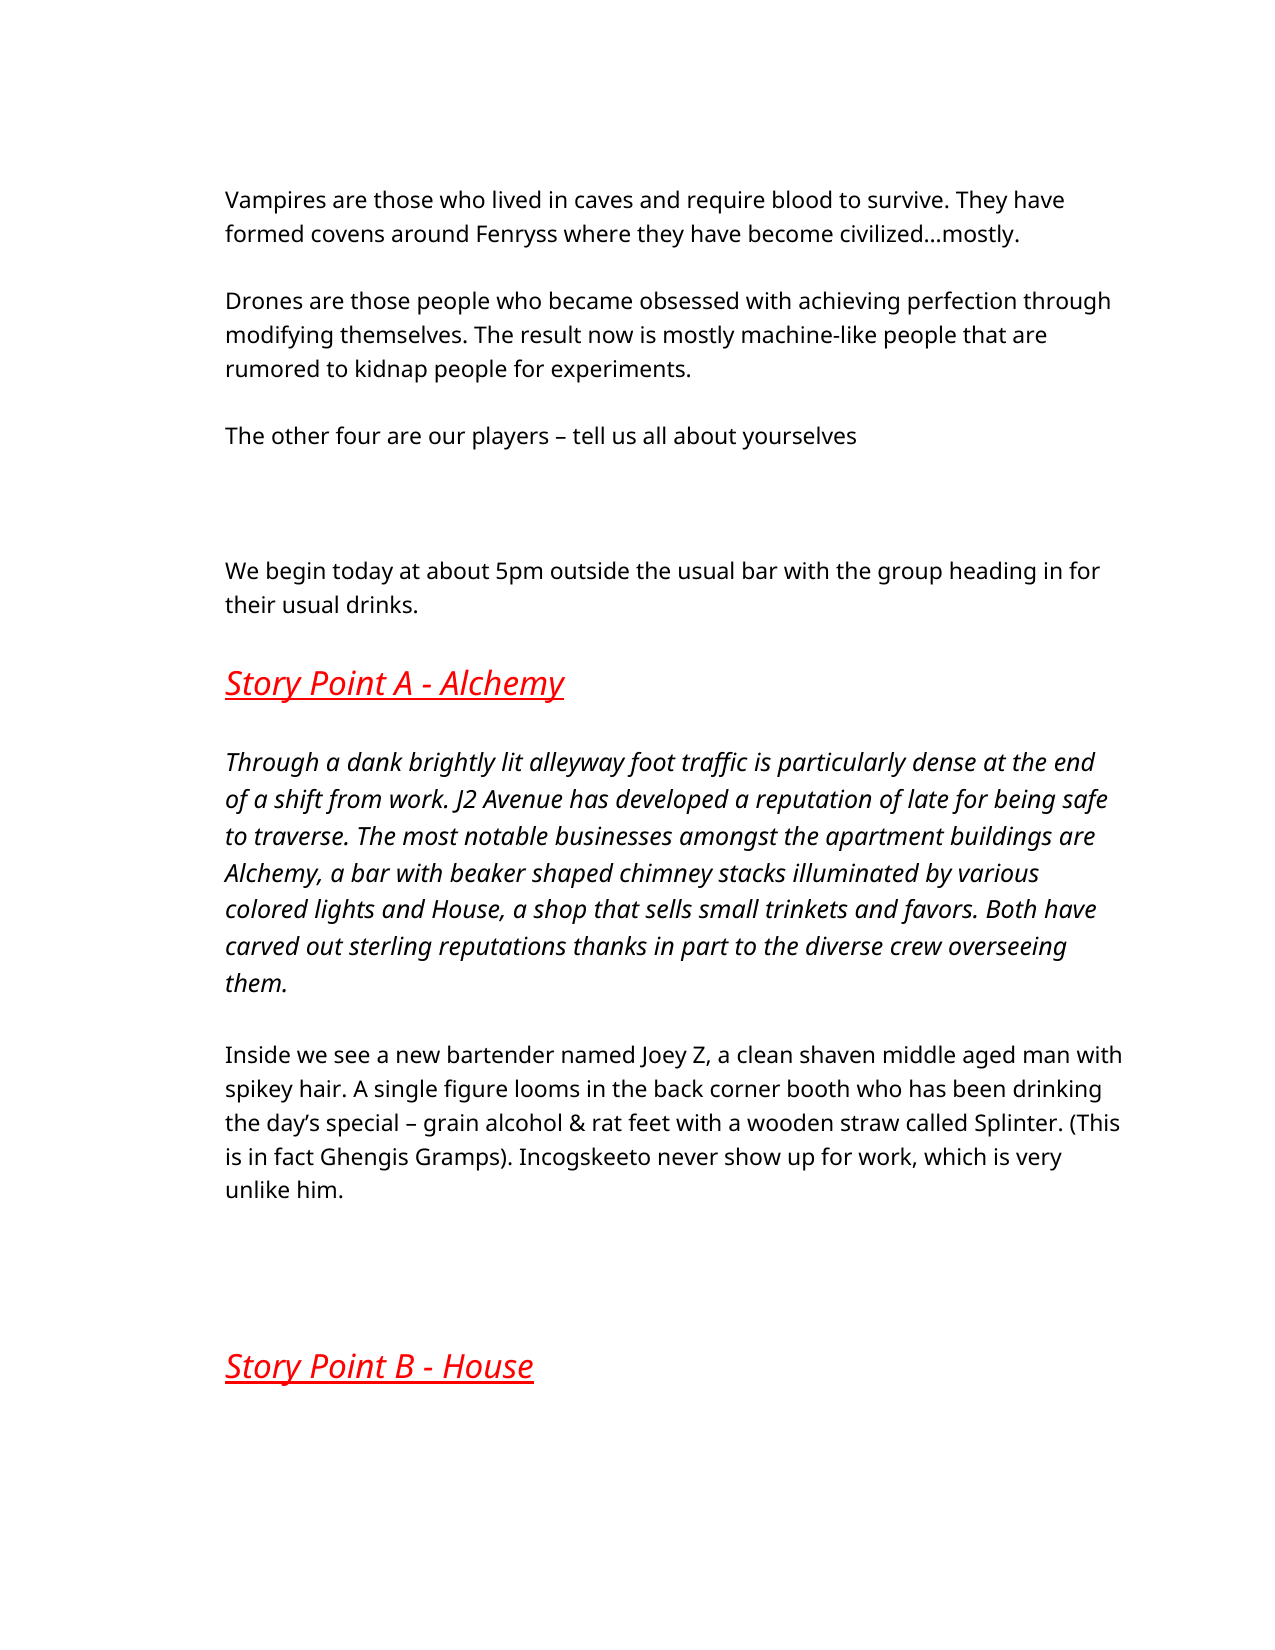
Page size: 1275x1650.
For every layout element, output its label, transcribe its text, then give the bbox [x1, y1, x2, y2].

list Inside we see a new bartender named Joey Z, a clean shaven middle aged man with spikey hair. A single figure looms in the back corner booth who has been drinking the day’s special – grain alcohol & rat feet with a wooden straw called Splinter. (This is in fact Ghengis Gramps). Incogskeeto never show up for work, which is very unlike him. [225, 1039, 1125, 1205]
list Story Point B - House [225, 1343, 1125, 1388]
list Through a dank brightly lit alleyway foot traffic is particularly dense at the end of a shift from work. J2 Avenue has developed a reputation of late for being safe to traverse. The most notable businesses amongst the apartment buildings are Alchemy, a bar with beaker shaped chimney stacks illuminated by various colored lights and House, a shop that sells small trinkets and favors. Both have carved out sterling reputations thanks in part to the diverse crew overseeing them. [225, 745, 1125, 1000]
list Drones are those people who became obsessed with achieving perfection through modifying themselves. The result now is mostly machine-like people that are rumored to kidnap people for experiments. [225, 285, 1125, 384]
list Vampires are those who lived in caves and require blood to survive. They have formed covens around Fenryss where they have become civilized…mostly. [225, 184, 1125, 249]
list Story Point A - Alchemy [225, 659, 1125, 705]
list We begin today at about 5pm outside the usual bar with the group heading in for their usual drinks. [225, 555, 1125, 620]
list The other four are our players – tell us all about yourselves [225, 420, 1125, 451]
